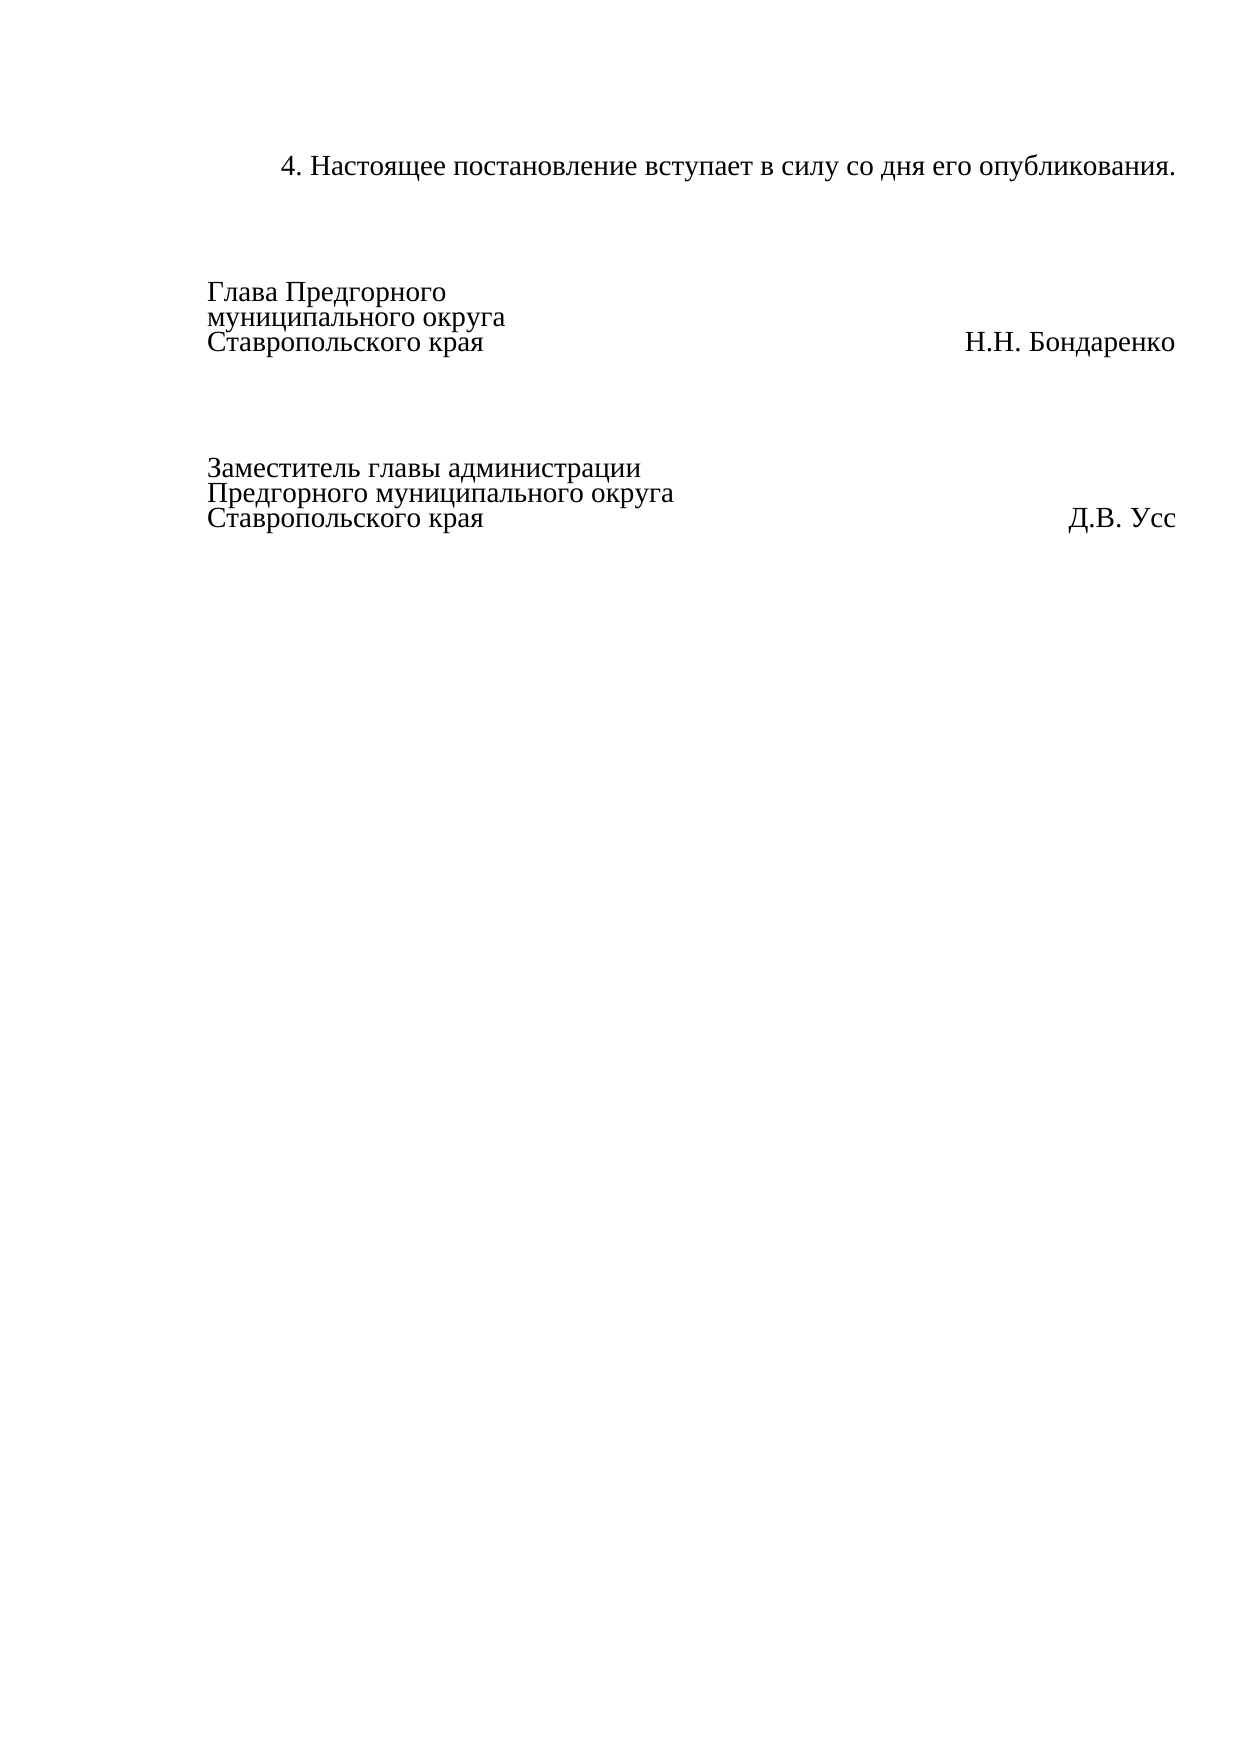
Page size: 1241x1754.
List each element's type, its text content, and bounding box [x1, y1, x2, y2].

text Заместитель главы администрации [207, 457, 1181, 482]
text Ставропольского края Д.В. Усс [207, 507, 1181, 532]
text Предгорного муниципального округа [207, 482, 1181, 507]
text муниципального округа [207, 307, 1181, 332]
text Ставропольского края Н.Н. Бондаренко [207, 332, 1181, 357]
text Глава Предгорного [207, 282, 1181, 307]
text 4. Настоящее постановление вступает в силу со дня его опубликования. [281, 148, 1181, 181]
